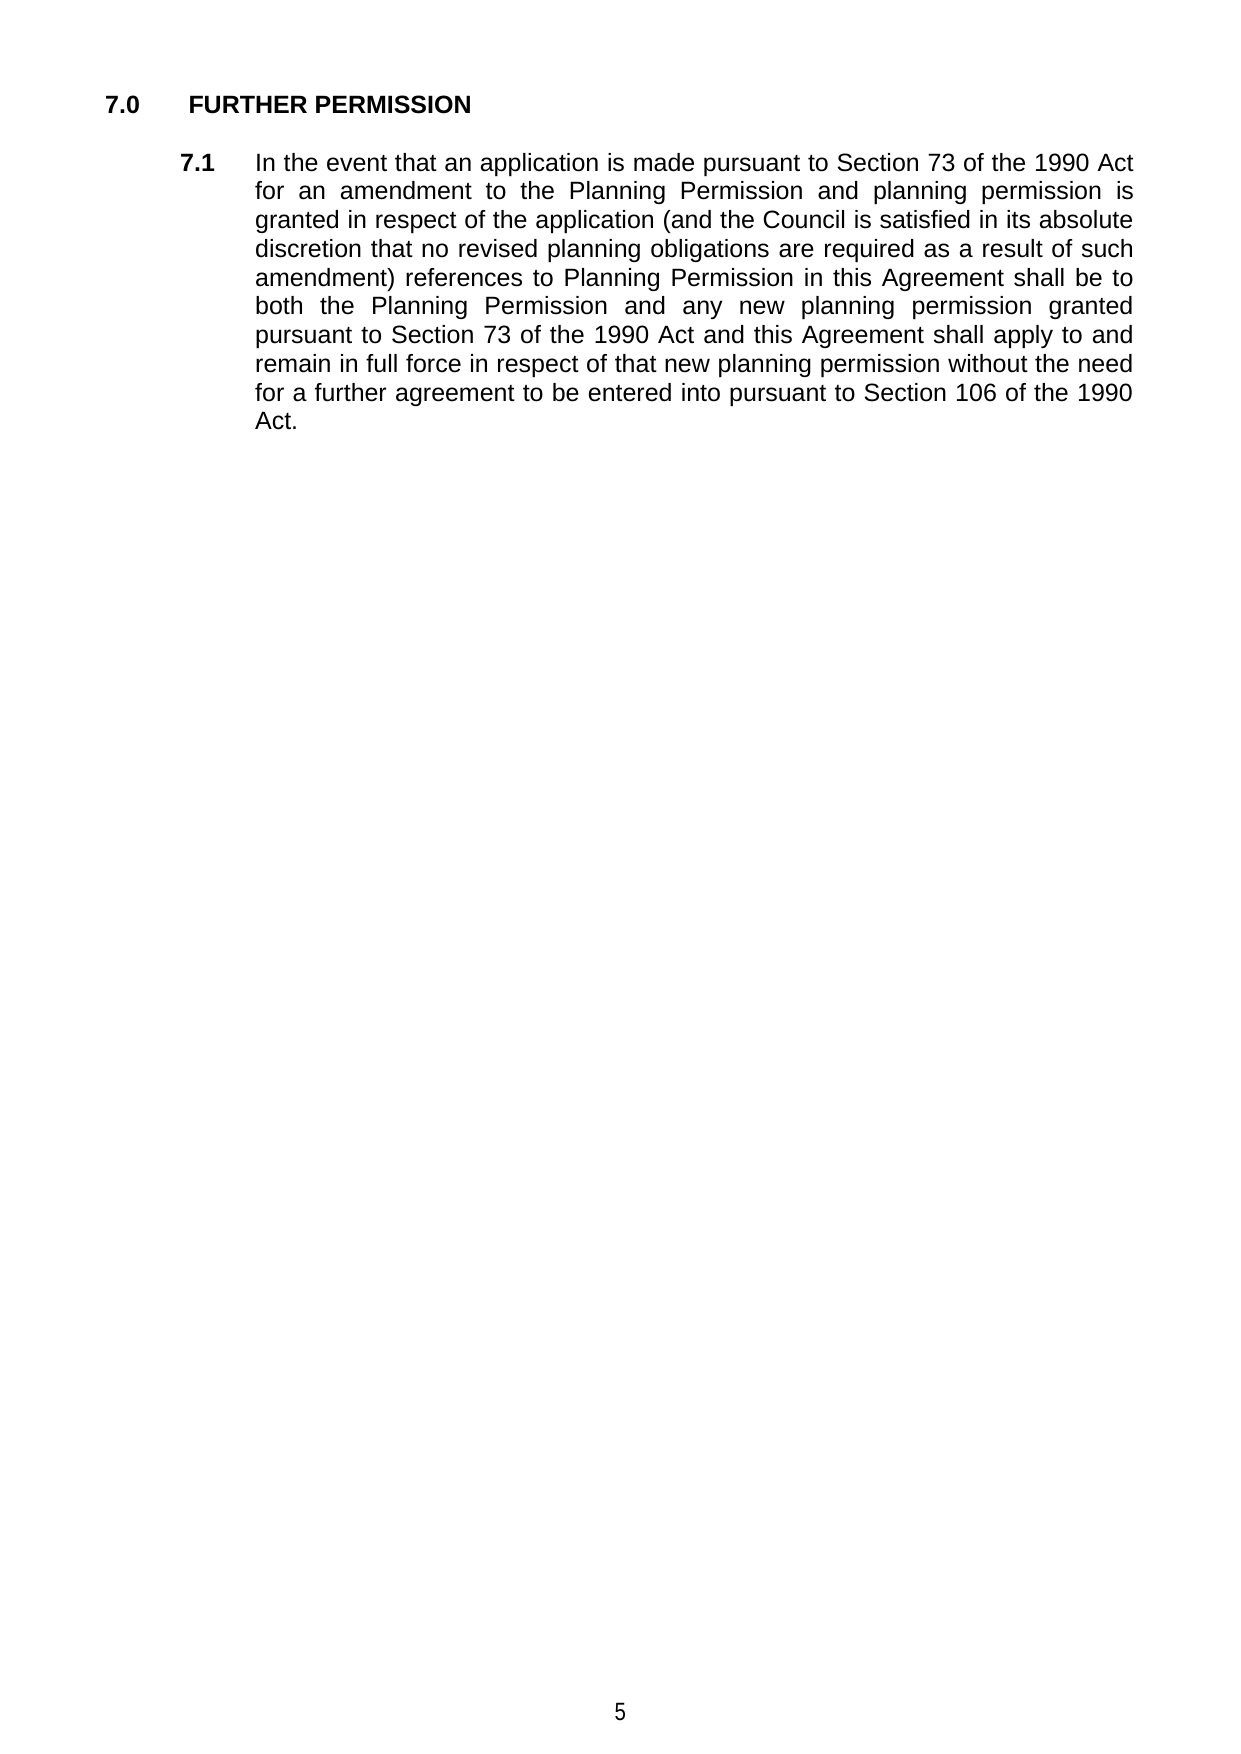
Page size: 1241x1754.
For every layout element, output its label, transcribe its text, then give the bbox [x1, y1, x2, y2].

text 7.0 FURTHER PERMISSION [105, 90, 1135, 119]
text 7.1 In the event that an application is made pursuant to Section 73 of the 1990 Act for an amendment to the Planning Permission and planning permission is granted in respect of the application (and the Council is satisfied in its absolute discretion that no revised planning obligations are required as a result of such amendment) references to Planning Permission in this Agreement shall be to both the Planning Permission and any new planning permission granted pursuant to Section 73 of the 1990 Act and this Agreement shall apply to and remain in full force in respect of that new planning permission without the need for a further agreement to be entered into pursuant to Section 106 of the 1990 Act. [180, 147, 1135, 435]
